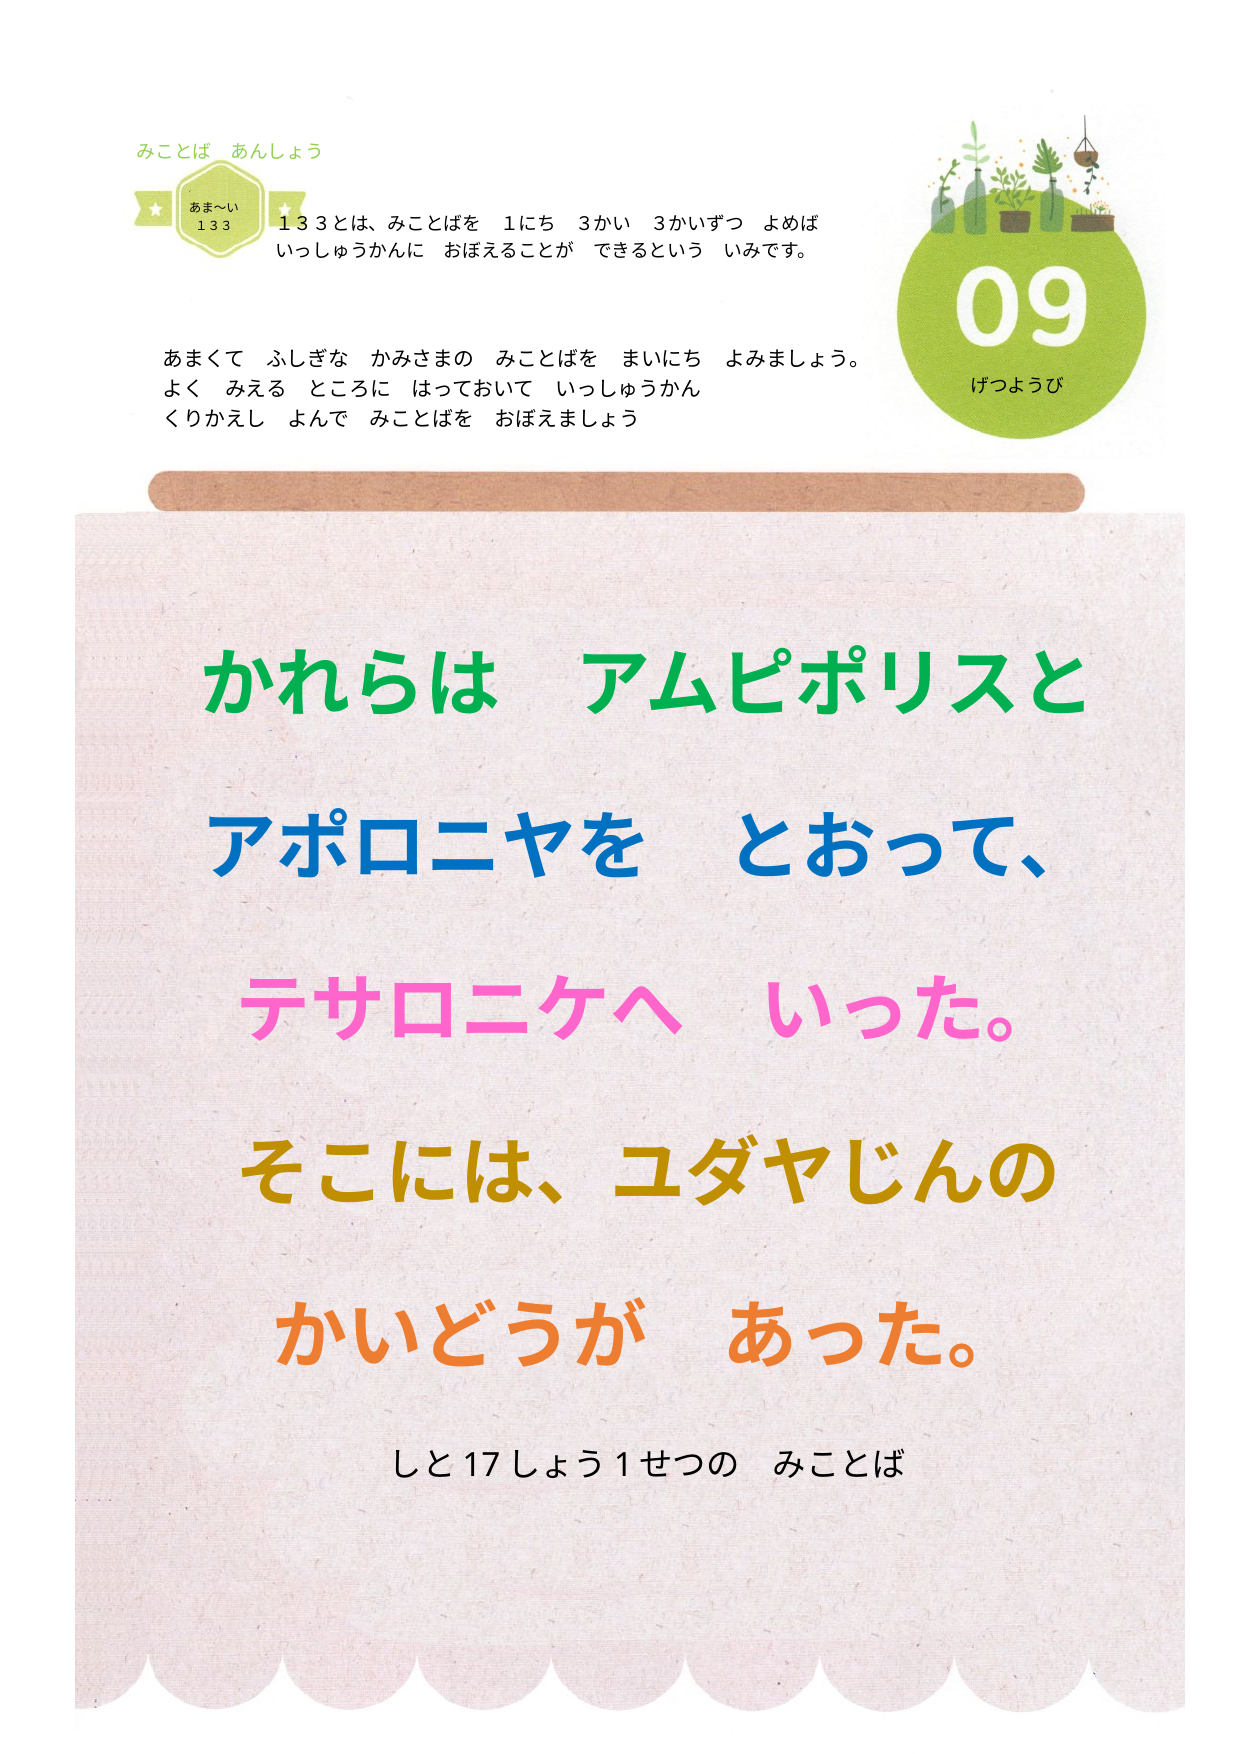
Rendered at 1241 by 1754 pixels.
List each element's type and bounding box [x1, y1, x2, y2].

picture [75, 84, 1185, 1754]
